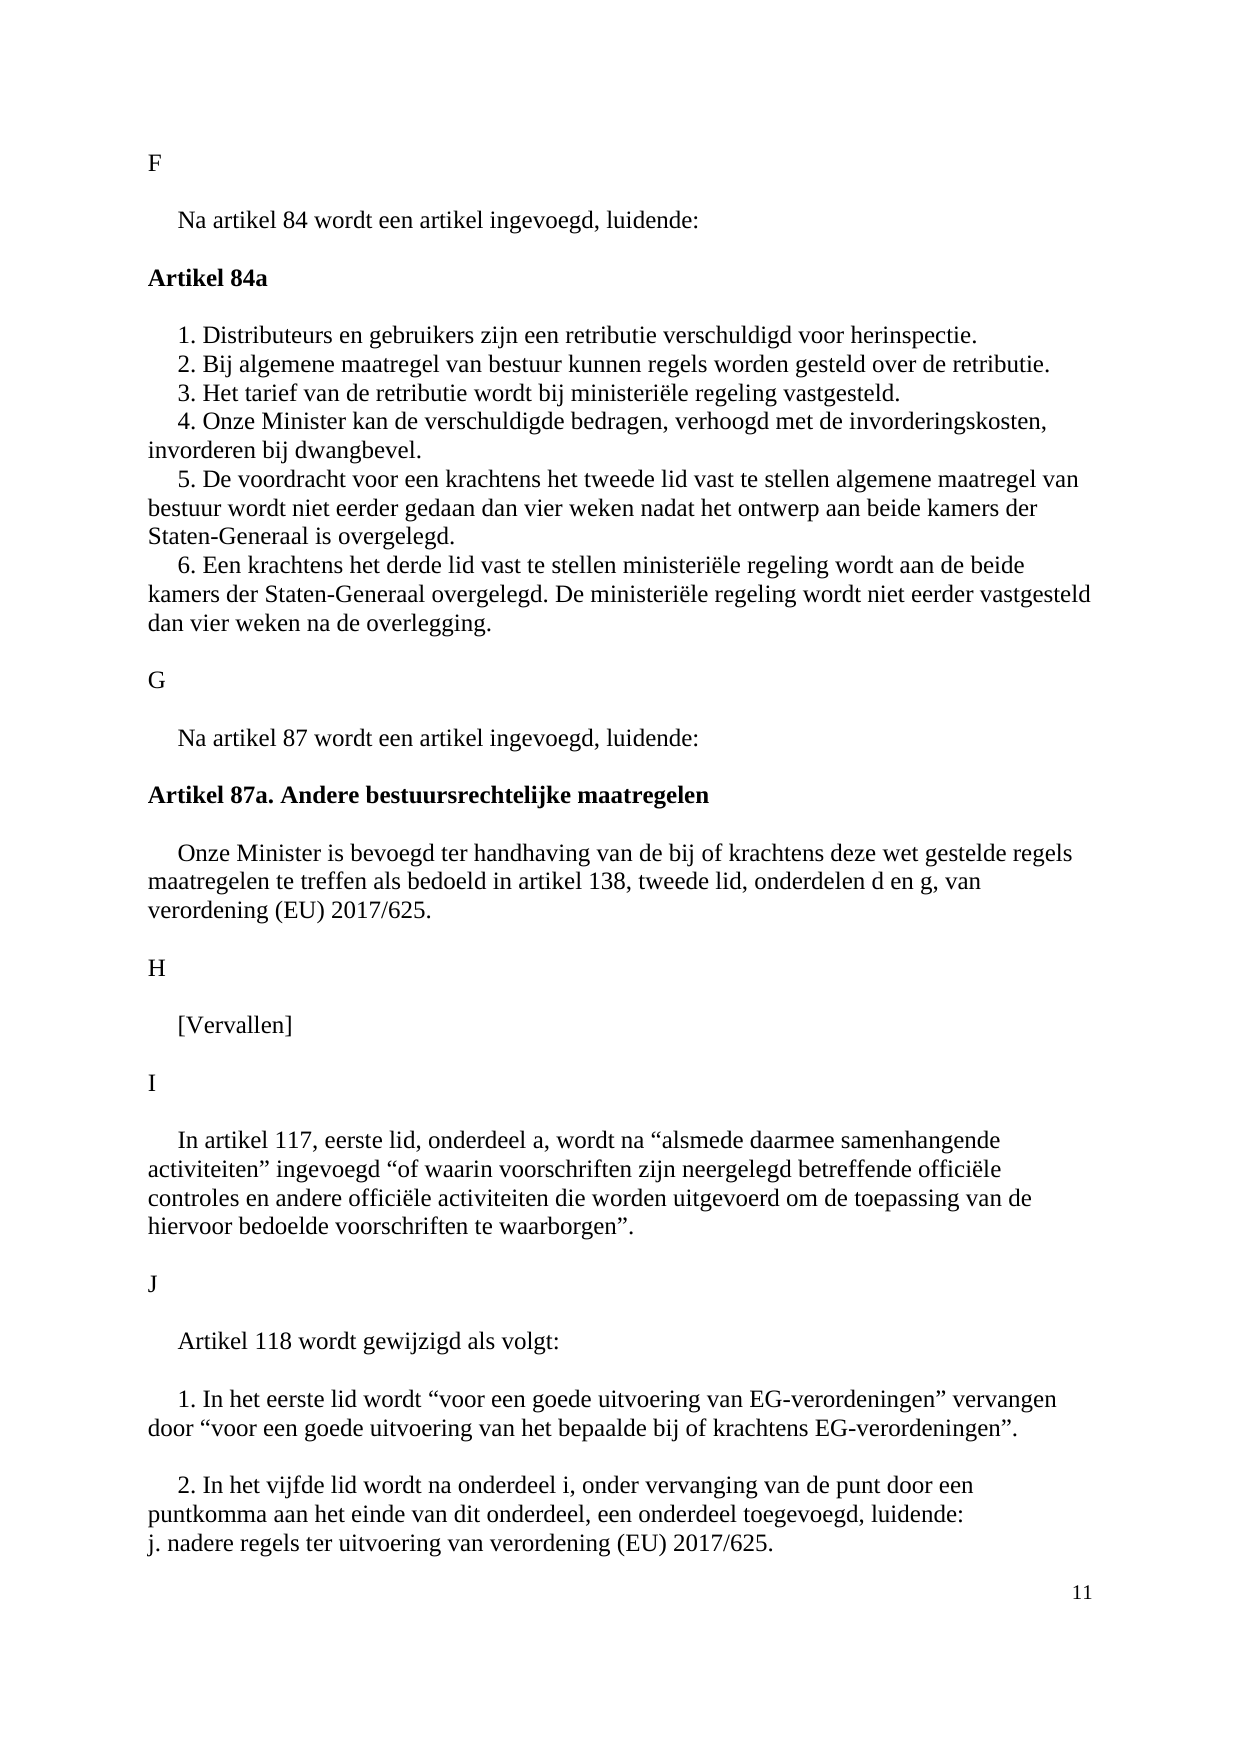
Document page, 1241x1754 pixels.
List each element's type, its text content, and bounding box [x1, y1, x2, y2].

text Na artikel 87 wordt een artikel ingevoegd, luidende: [148, 723, 1092, 751]
text G [148, 665, 1092, 694]
text Artikel 84a [148, 263, 1092, 291]
text In artikel 117, eerste lid, onderdeel a, wordt na “alsmede daarmee samenhangende activiteiten” ingevoegd “of waarin voorschriften zijn neergelegd betreffende officiële controles en andere officiële activiteiten die worden uitgevoerd om de toepassing van de hiervoor bedoelde voorschriften te waarborgen”. [148, 1125, 1092, 1240]
text Artikel 87a. Andere bestuursrechtelijke maatregelen [148, 780, 1092, 809]
text Na artikel 84 wordt een artikel ingevoegd, luidende: [148, 205, 1092, 234]
text 6. Een krachtens het derde lid vast te stellen ministeriële regeling wordt aan de beide kamers der Staten-Generaal overgelegd. De ministeriële regeling wordt niet eerder vastgesteld dan vier weken na de overlegging. [148, 550, 1092, 636]
text 3. Het tarief van de retributie wordt bij ministeriële regeling vastgesteld. [148, 378, 1092, 406]
text 5. De voordracht voor een krachtens het tweede lid vast te stellen algemene maatregel van bestuur wordt niet eerder gedaan dan vier weken nadat het ontwerp aan beide kamers der Staten-Generaal is overgelegd. [148, 464, 1092, 550]
text 2. In het vijfde lid wordt na onderdeel i, onder vervanging van de punt door een puntkomma aan het einde van dit onderdeel, een onderdeel toegevoegd, luidende: [148, 1470, 1092, 1528]
text 2. Bij algemene maatregel van bestuur kunnen regels worden gesteld over de retributie. [148, 349, 1092, 378]
text H [148, 953, 1092, 981]
text 1. In het eerste lid wordt “voor een goede uitvoering van EG-verordeningen” vervangen door “voor een goede uitvoering van het bepaalde bij of krachtens EG-verordeningen”. [148, 1384, 1092, 1441]
text 4. Onze Minister kan de verschuldigde bedragen, verhoogd met de invorderingskosten, invorderen bij dwangbevel. [148, 406, 1092, 464]
text 1. Distributeurs en gebruikers zijn een retributie verschuldigd voor herinspectie. [148, 320, 1092, 349]
text [Vervallen] [148, 1010, 1092, 1039]
text Onze Minister is bevoegd ter handhaving van de bij of krachtens deze wet gestelde regels maatregelen te treffen als bedoeld in artikel 138, tweede lid, onderdelen d en g, van verordening (EU) 2017/625. [148, 838, 1092, 924]
text j. nadere regels ter uitvoering van verordening (EU) 2017/625. [148, 1528, 1092, 1556]
text Artikel 118 wordt gewijzigd als volgt: [148, 1326, 1092, 1355]
text I [148, 1068, 1092, 1096]
text F [148, 148, 1092, 176]
text J [148, 1269, 1092, 1298]
